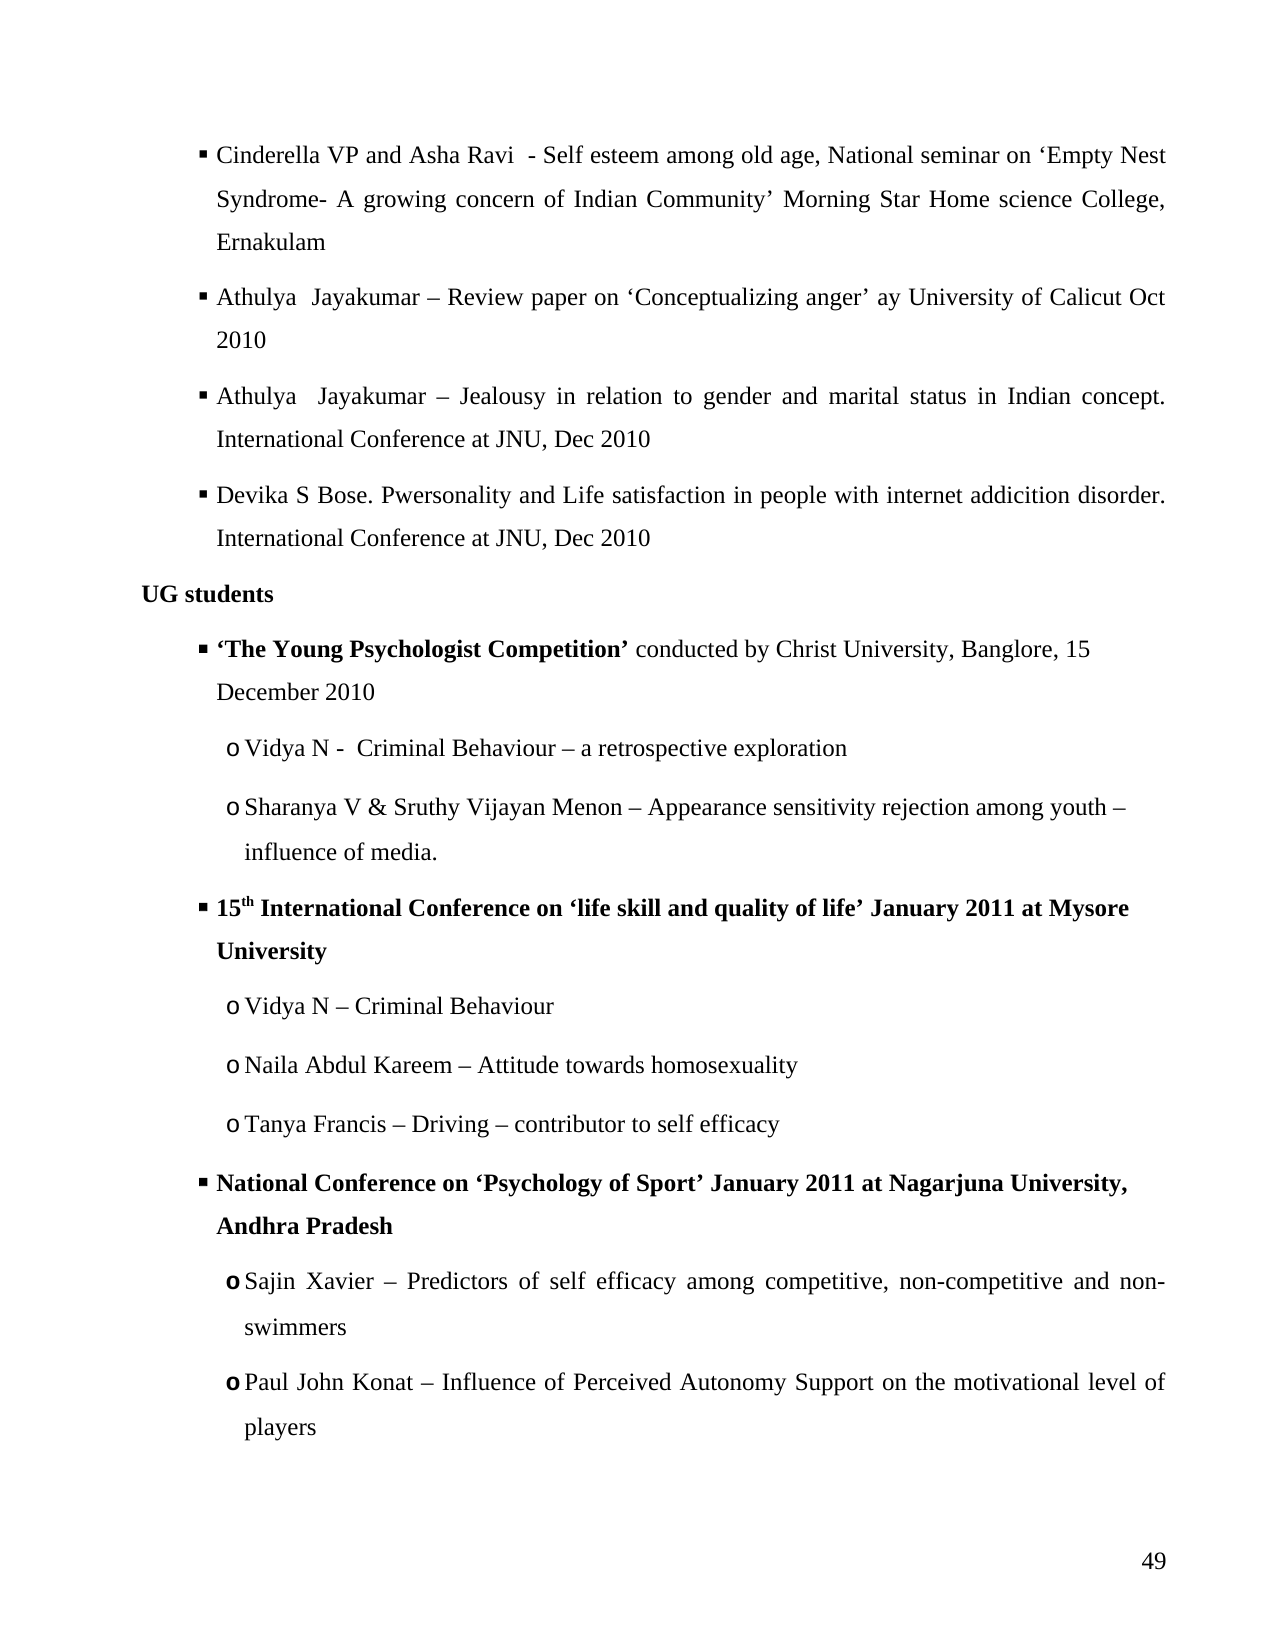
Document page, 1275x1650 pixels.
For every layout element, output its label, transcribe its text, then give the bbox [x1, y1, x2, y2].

list Devika S Bose. Pwersonality and Life satisfaction in people with internet addicition disorder. International Conference at JNU, Dec 2010 [197, 480, 1167, 552]
list 15th International Conference on ‘life skill and quality of life’ January 2011 at [197, 893, 1167, 964]
list Paul John Konat – Influence of Perceived Autonomy Support on the motivational level of players [225, 1367, 1167, 1441]
list ‘The Young Psychologist Competition’ conducted by Christ University, Banglore, 15 December 2010 [197, 634, 1167, 706]
text UG students [141, 579, 1167, 607]
list Vidya N – Criminal Behaviour [225, 991, 1167, 1022]
list Tanya Francis – Driving – contributor to self efficacy [225, 1109, 1167, 1140]
list Athulya Jayakumar – Review paper on ‘Conceptualizing anger’ ay Oct 2010 [197, 282, 1167, 354]
list Sharanya V & Sruthy Vijayan Menon – Appearance sensitivity rejection among youth – influence of media. [225, 792, 1167, 866]
list Vidya N - Criminal Behaviour – a retrospective exploration [225, 733, 1167, 764]
list Athulya Jayakumar – Jealousy in relation to gender and marital status in Indian concept. International Conference at JNU, Dec 2010 [197, 381, 1167, 453]
list Sajin Xavier – Predictors of self efficacy among competitive, non-competitive and non-swimmers [225, 1266, 1167, 1340]
list National Conference on ‘Psychology of Sport’ January 2011 at , Andhra Pradesh [197, 1168, 1167, 1239]
list Cinderella VP and Asha Ravi - Self esteem among old age, National seminar on ‘Empty Nest Syndrome- A growing concern of Indian Community’ Morning Star Home science College, Ernakulam [197, 141, 1167, 256]
list Naila Abdul Kareem – Attitude towards homosexuality [225, 1050, 1167, 1081]
